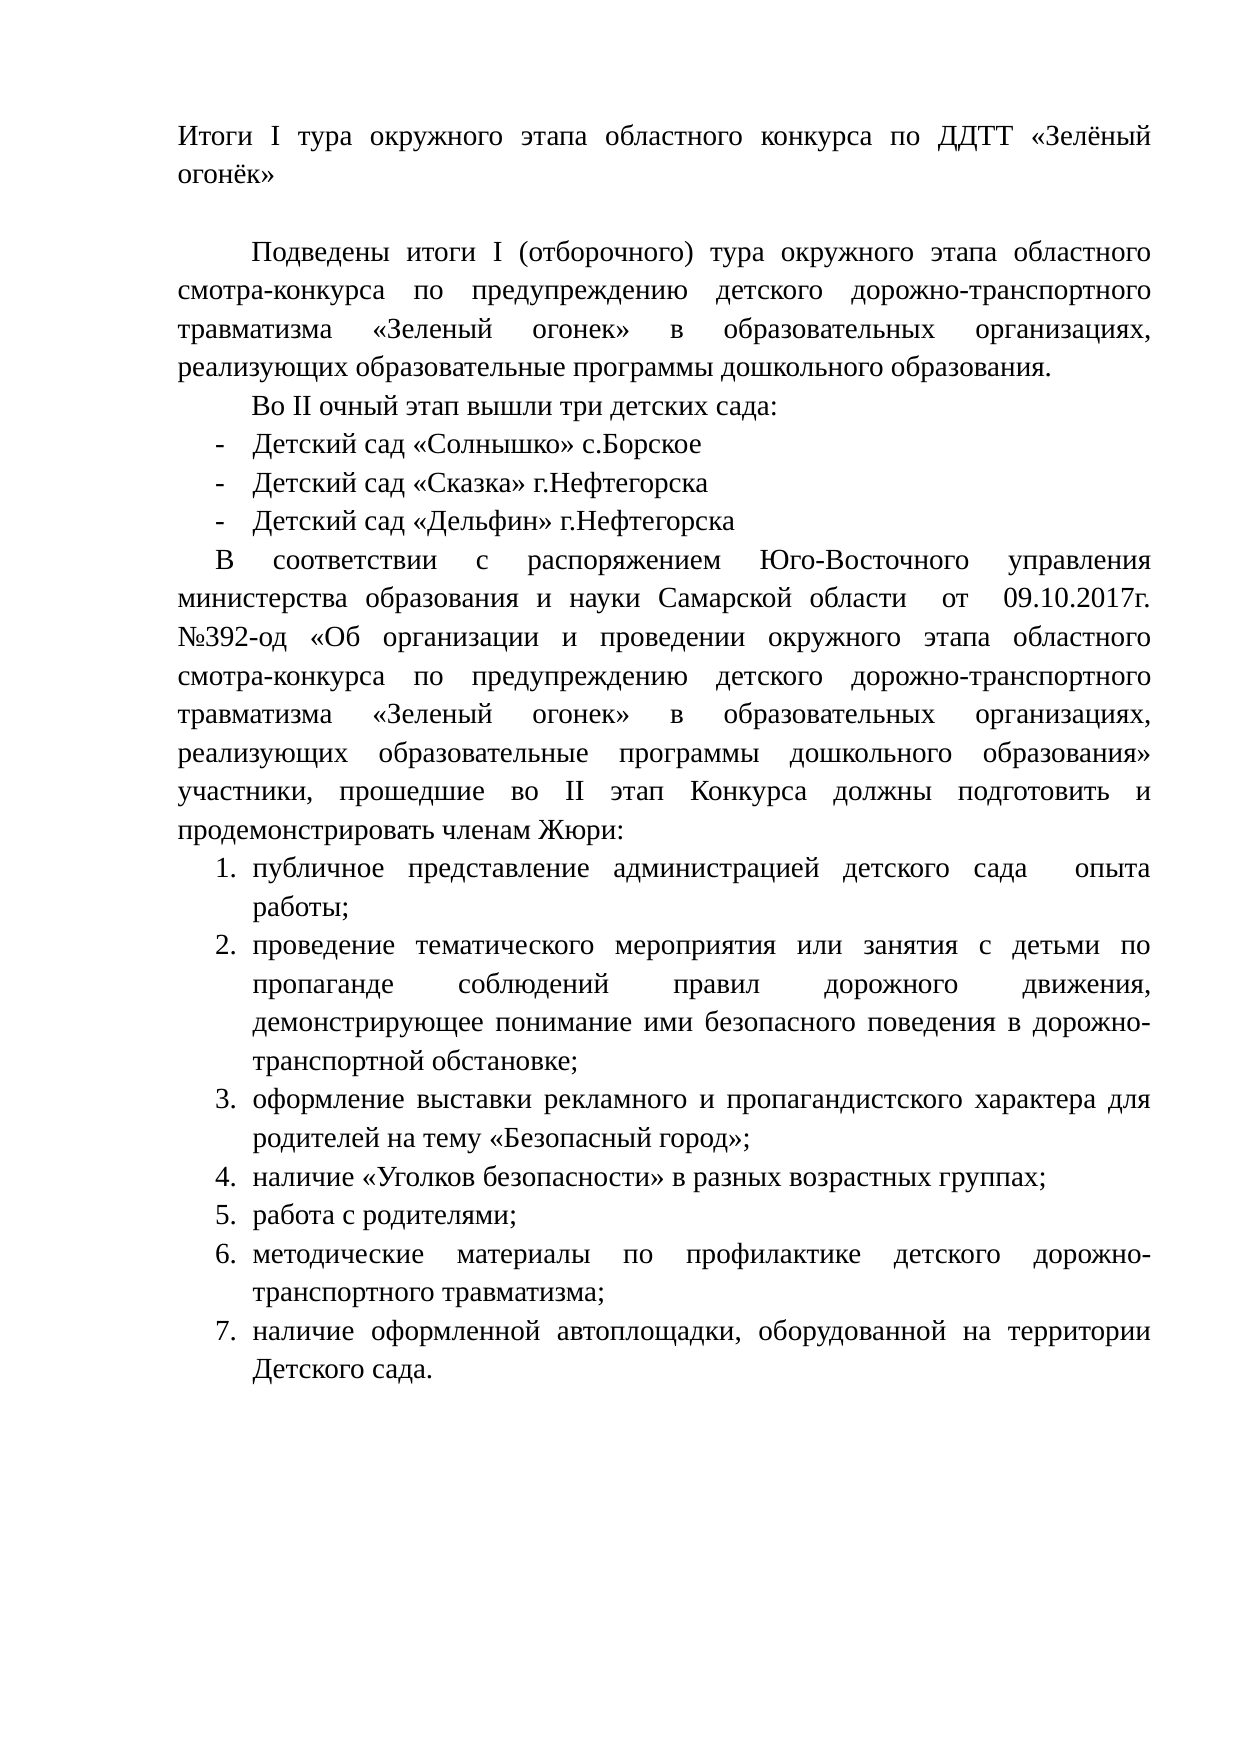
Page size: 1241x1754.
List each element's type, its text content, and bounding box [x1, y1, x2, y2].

text Итоги I тура окружного этапа областного конкурса по ДДТТ «Зелёный огонёк» [177, 118, 1152, 190]
list работа с родителями; [215, 1197, 1152, 1231]
list проведение тематического мероприятия или занятия с детьми по пропаганде соблюдений правил дорожного движения, демонстрирующее понимание ими безопасного поведения в дорожно-транспортной обстановке; [215, 927, 1152, 1077]
list Детский сад «Дельфин» г.Нефтегорска [215, 503, 1152, 537]
list Детский сад «Сказка» г.Нефтегорска [215, 465, 1152, 498]
list оформление выставки рекламного и пропагандистского характера для родителей на тему «Безопасный город»; [215, 1082, 1152, 1154]
list наличие оформленной автоплощадки, оборудованной на территории Детского сада. [215, 1313, 1152, 1385]
list наличие «Уголков безопасности» в разных возрастных группах; [215, 1159, 1152, 1192]
list методические материалы по профилактике детского дорожно-транспортного травматизма; [215, 1236, 1152, 1308]
text Подведены итоги I (отборочного) тура окружного этапа областного смотра-конкурса по предупреждению детского дорожно-транспортного травматизма «Зеленый огонек» в образовательных организациях, реализующих образовательные программы дошкольного образования. [177, 234, 1152, 383]
list публичное представление администрацией детского сада опыта работы; [215, 850, 1152, 922]
text В соответствии с распоряжением Юго-Восточного управления министерства образования и науки Самарской области от 09.10.2017г. №392-од «Об организации и проведении окружного этапа областного смотра-конкурса по предупреждению детского дорожно-транспортного травматизма «Зеленый огонек» в образовательных организациях, реализующих образовательные программы дошкольного образования» участники, прошедшие во II этап Конкурса должны подготовить и продемонстрировать членам Жюри: [177, 542, 1152, 845]
text Во II очный этап вышли три детских сада: [177, 388, 1152, 421]
list Детский сад «Солнышко» с.Борское [215, 426, 1152, 460]
